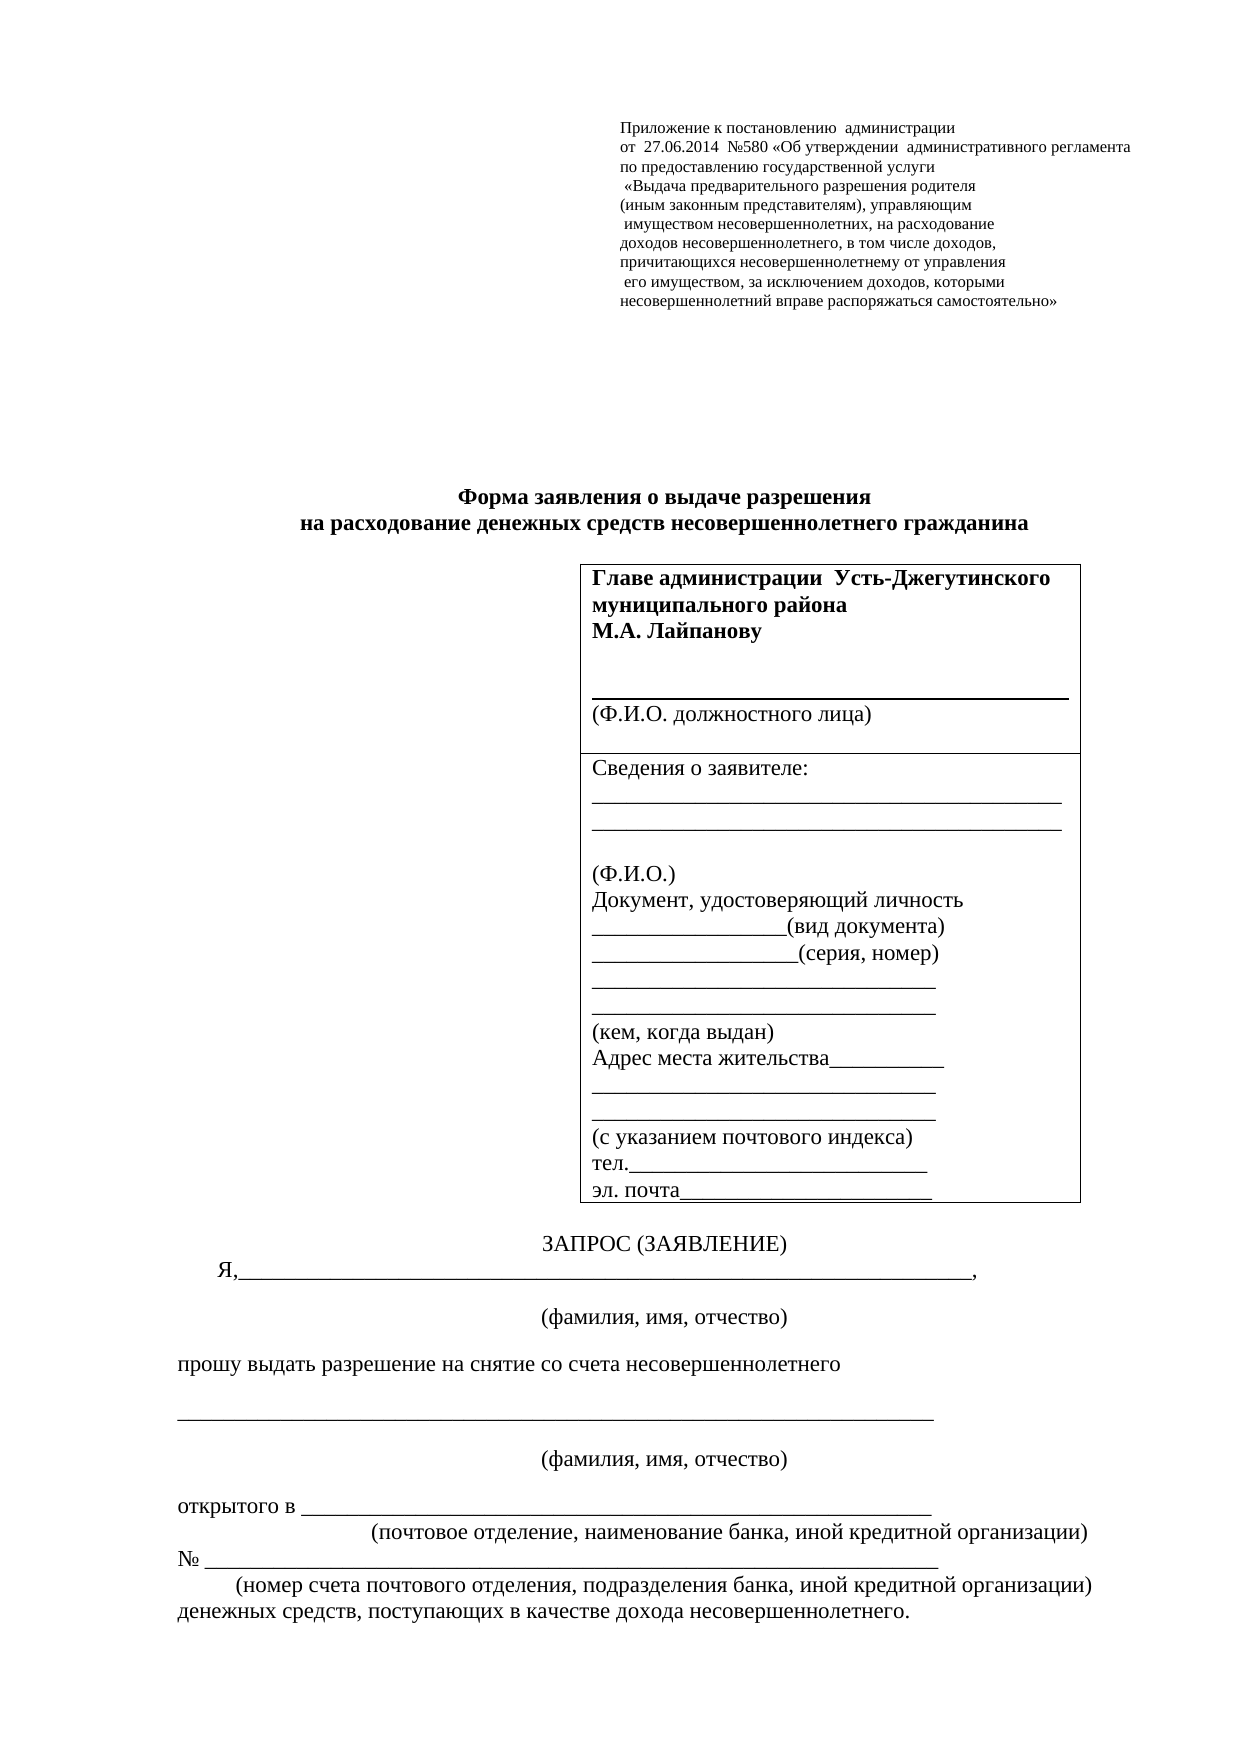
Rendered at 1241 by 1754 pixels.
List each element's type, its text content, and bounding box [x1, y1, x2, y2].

text доходов несовершеннолетнего, в том числе доходов, [620, 233, 1152, 252]
text имуществом несовершеннолетних, на расходование [620, 214, 1152, 233]
text его имуществом, за исключением доходов, которыми [620, 271, 1152, 291]
table_cell Сведения о заявителе: _________________________________________ _________________________________________ (Ф.И.О.) Документ, удостоверяющий личность _________________(вид документа) __________________(серия, номер) ______________________________ ______________________________ (кем, когда выдан) Адрес места жительства__________ ______________________________ ______________________________ (с указанием почтового индекса) тел.__________________________ эл. почта______________________ [581, 754, 1080, 1202]
text прошу выдать разрешение на снятие со счета несовершеннолетнего [177, 1350, 1152, 1377]
text (фамилия, имя, отчество) [177, 1303, 1152, 1329]
text (фамилия, имя, отчество) [177, 1445, 1152, 1471]
text (почтовое отделение, наименование банка, иной кредитной организации) [177, 1518, 1152, 1544]
text Я,________________________________________________________________, [177, 1256, 1152, 1282]
table_header Главе администрации Усть-Джегутинского муниципального района М.А. Лайпанову (Ф.И.О. должностного лица) [581, 565, 1080, 753]
text денежных средств, поступающих в качестве дохода несовершеннолетнего. [177, 1597, 1152, 1624]
text открытого в _______________________________________________________ [177, 1492, 1152, 1518]
text Приложение к постановлению администрации [620, 118, 1152, 137]
text __________________________________________________________________ [177, 1397, 1152, 1424]
text по предоставлению государственной услуги [620, 156, 1152, 176]
text несовершеннолетний вправе распоряжаться самостоятельно» [620, 291, 1152, 310]
text «Выдача предварительного разрешения родителя [620, 176, 1152, 195]
text от 27.06.2014 №580 «Об утверждении административного регламента [620, 137, 1152, 156]
text № ________________________________________________________________ [177, 1544, 1152, 1571]
text Форма заявления о выдаче разрешения [177, 483, 1152, 509]
text причитающихся несовершеннолетнему от управления [620, 252, 1152, 271]
text ЗАПРОС (ЗАЯВЛЕНИЕ) [177, 1229, 1152, 1256]
text на расходование денежных средств несовершеннолетнего гражданина [177, 509, 1152, 535]
text (иным законным представителям), управляющим [620, 195, 1152, 214]
text (номер счета почтового отделения, подразделения банка, иной кредитной организации) [177, 1571, 1152, 1597]
